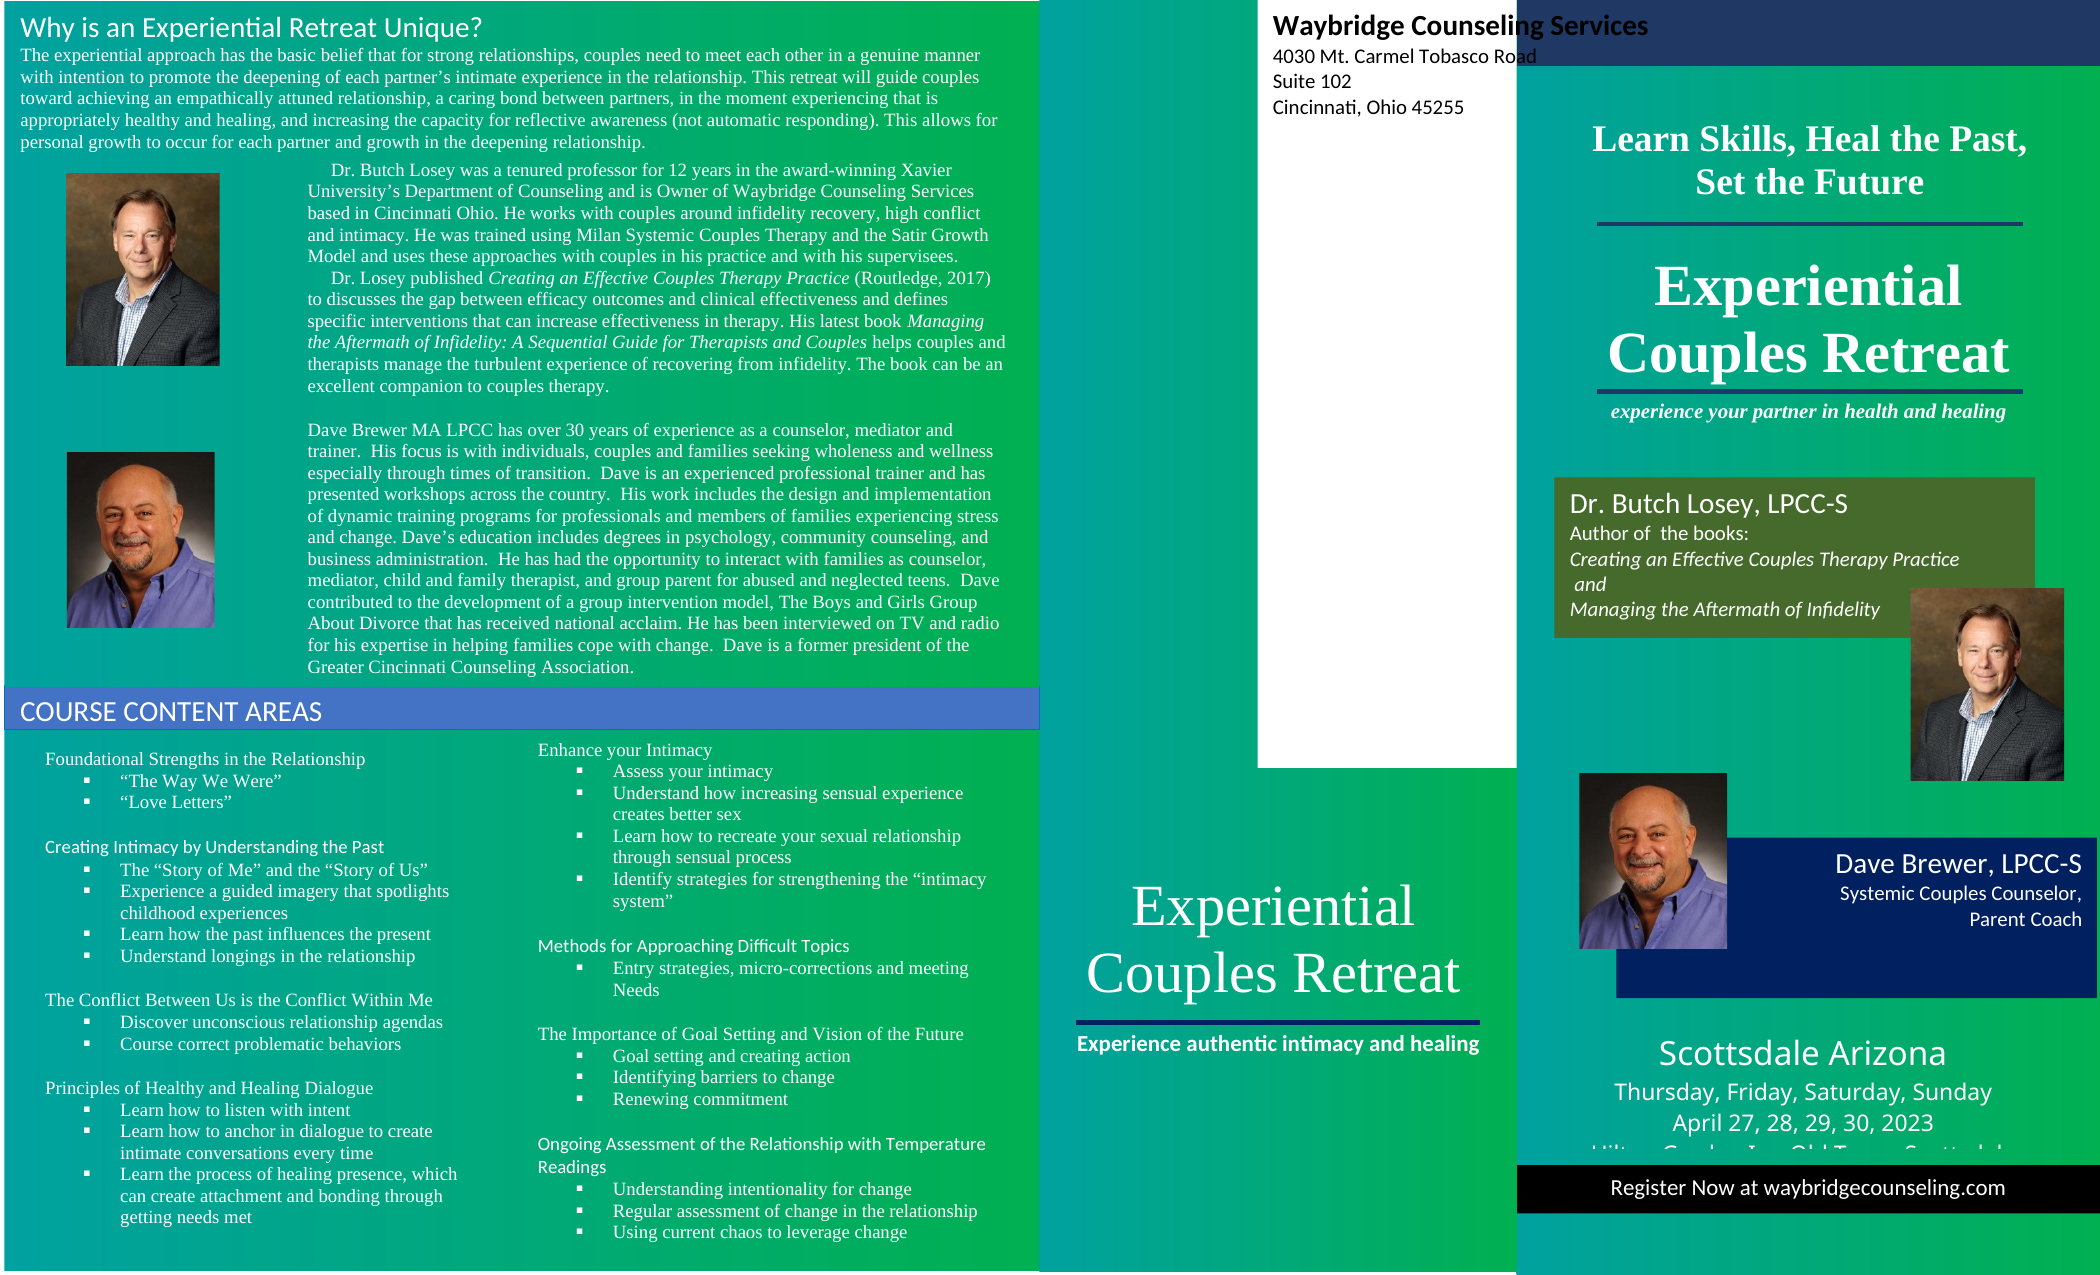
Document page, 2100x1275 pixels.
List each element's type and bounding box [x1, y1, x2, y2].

picture [66, 173, 220, 366]
picture [66, 452, 215, 628]
picture [1910, 588, 2065, 781]
picture [1579, 773, 1728, 949]
